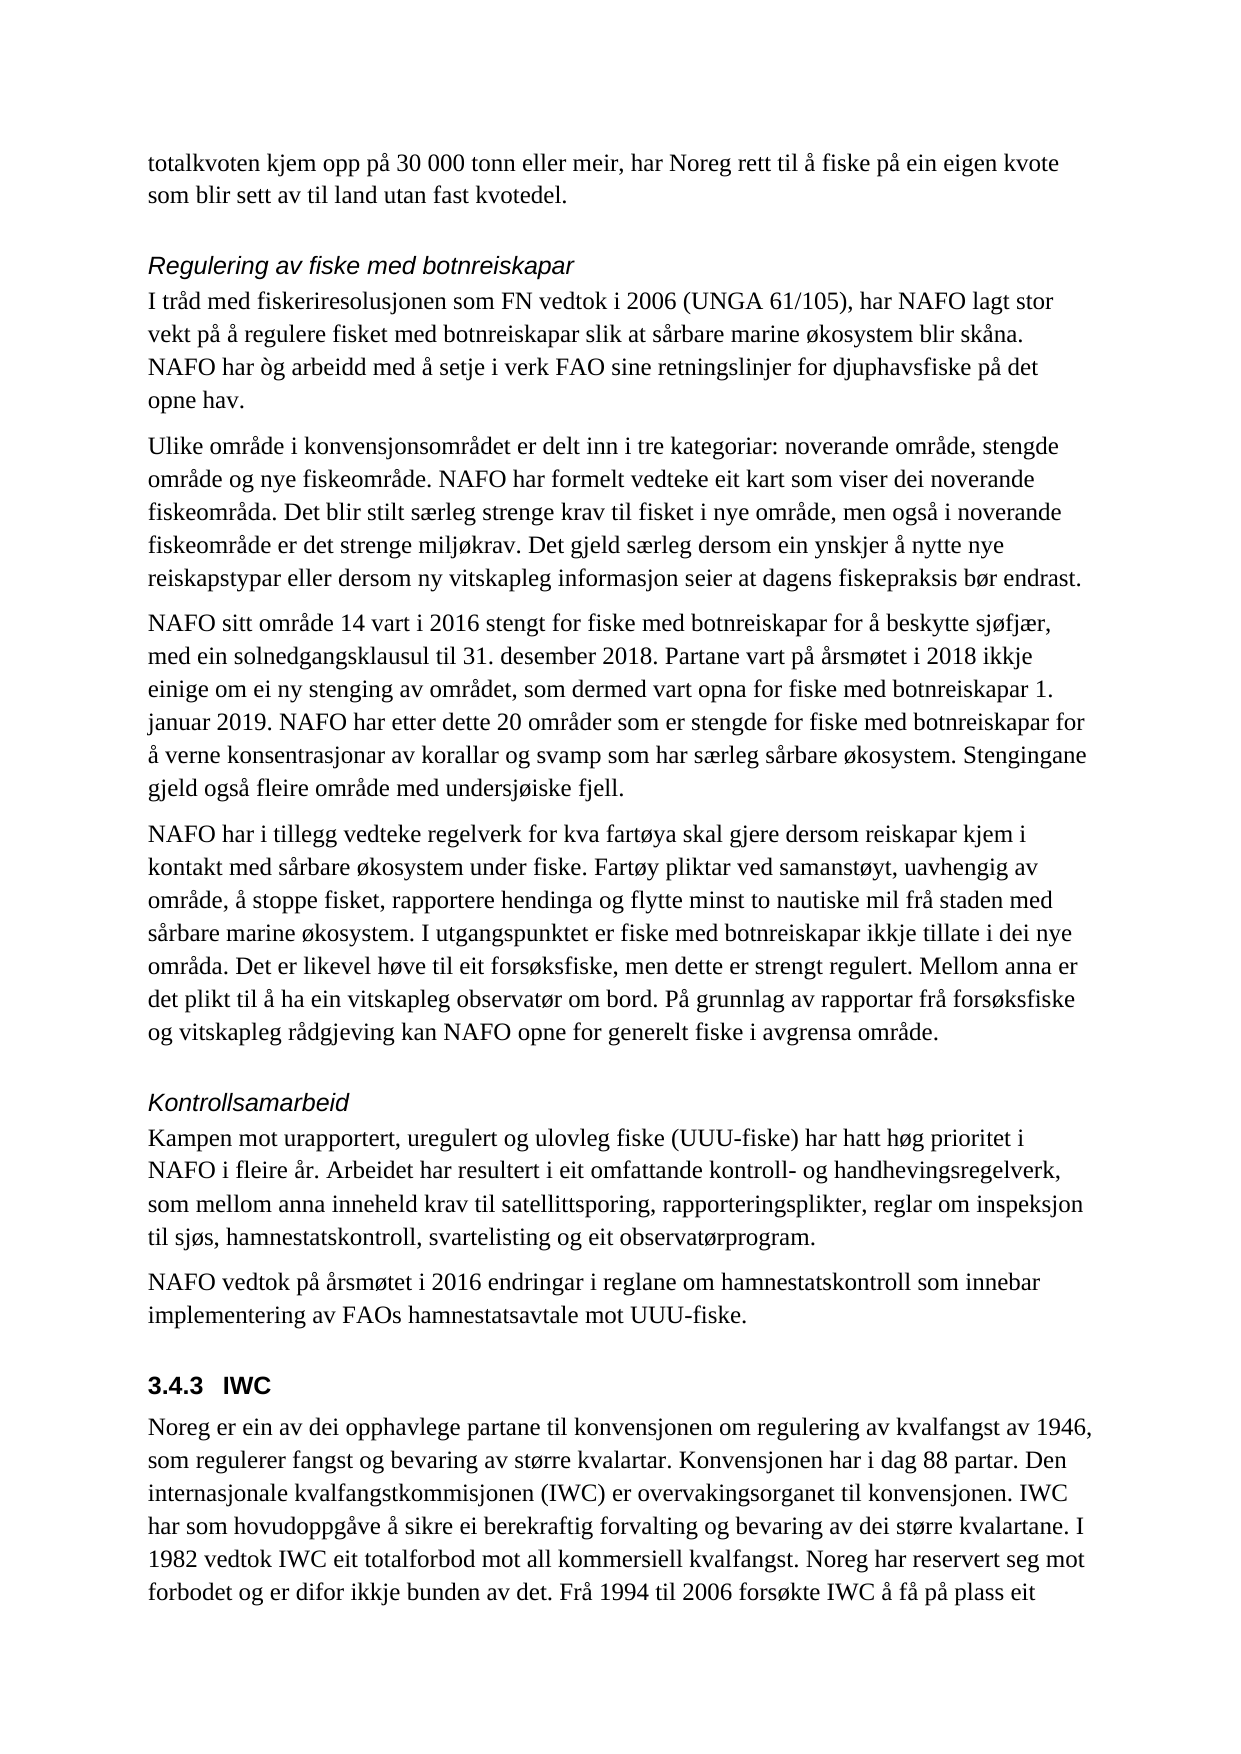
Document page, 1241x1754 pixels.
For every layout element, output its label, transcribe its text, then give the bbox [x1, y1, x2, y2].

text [148, 148, 1093, 209]
text Regulering av fiske med botnreiskapar [148, 251, 1093, 280]
text Kampen mot urapportert, uregulert og ulovleg fiske (UUU-fiske) har hatt høg prioritet i NAFO i fleire år. Arbeidet har resultert i eit omfattande kontroll- og handhevingsregelverk, som mellom anna inneheld krav til satellittsporing, rapporteringsplikter, reglar om inspeksjon til sjøs, hamnestatskontroll, svartelisting og eit observatørprogram. [148, 1123, 1093, 1250]
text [148, 1412, 1093, 1606]
text NAFO vedtok på årsmøtet i 2016 endringar i reglane om hamnestatskontroll som innebar implementering av FAOs hamnestatsavtale mot UUU-fiske. [148, 1267, 1093, 1329]
text NAFO sitt område 14 vart i 2016 stengt for fiske med botnreiskapar for å beskytte sjøfjær, med ein solnedgangsklausul til 31. desember 2018. Partane vart på årsmøtet i 2018 ikkje einige om ei ny stenging av området, som dermed vart opna for fiske med botnreiskapar 1. januar 2019. NAFO har etter dette 20 områder som er stengde for fiske med botnreiskapar for å verne konsentrasjonar av korallar og svamp som har særleg sårbare økosystem. Stengingane gjeld også fleire område med undersjøiske fjell. [148, 608, 1093, 802]
subtitle IWC [148, 1371, 1093, 1399]
text I tråd med fiskeriresolusjonen som FN vedtok i 2006 (UNGA 61/105), har NAFO lagt stor vekt på å regulere fisket med botnreiskapar slik at sårbare marine økosystem blir skåna. NAFO har òg arbeidd med å setje i verk FAO sine retningslinjer for djuphavsfiske på det opne hav. [148, 286, 1093, 414]
text Ulike område i konvensjonsområdet er delt inn i tre kategoriar: noverande område, stengde område og nye fiskeområde. NAFO har formelt vedteke eit kart som viser dei noverande fiskeområda. Det blir stilt særleg strenge krav til fisket i nye område, men også i noverande fiskeområde er det strenge miljøkrav. Det gjeld særleg dersom ein ynskjer å nytte nye reiskapstypar eller dersom ny vitskapleg informasjon seier at dagens fiskepraksis bør endrast. [148, 431, 1093, 592]
text Kontrollsamarbeid [148, 1088, 1093, 1116]
text NAFO har i tillegg vedteke regelverk for kva fartøya skal gjere dersom reiskapar kjem i kontakt med sårbare økosystem under fiske. Fartøy pliktar ved samanstøyt, uavhengig av område, å stoppe fisket, rapportere hendinga og flytte minst to nautiske mil frå staden med sårbare marine økosystem. I utgangspunktet er fiske med botnreiskapar ikkje tillate i dei nye områda. Det er likevel høve til eit forsøksfiske, men dette er strengt regulert. Mellom anna er det plikt til å ha ein vitskapleg observatør om bord. På grunnlag av rapportar frå forsøksfiske og vitskapleg rådgjeving kan NAFO opne for generelt fiske i avgrensa område. [148, 819, 1093, 1046]
